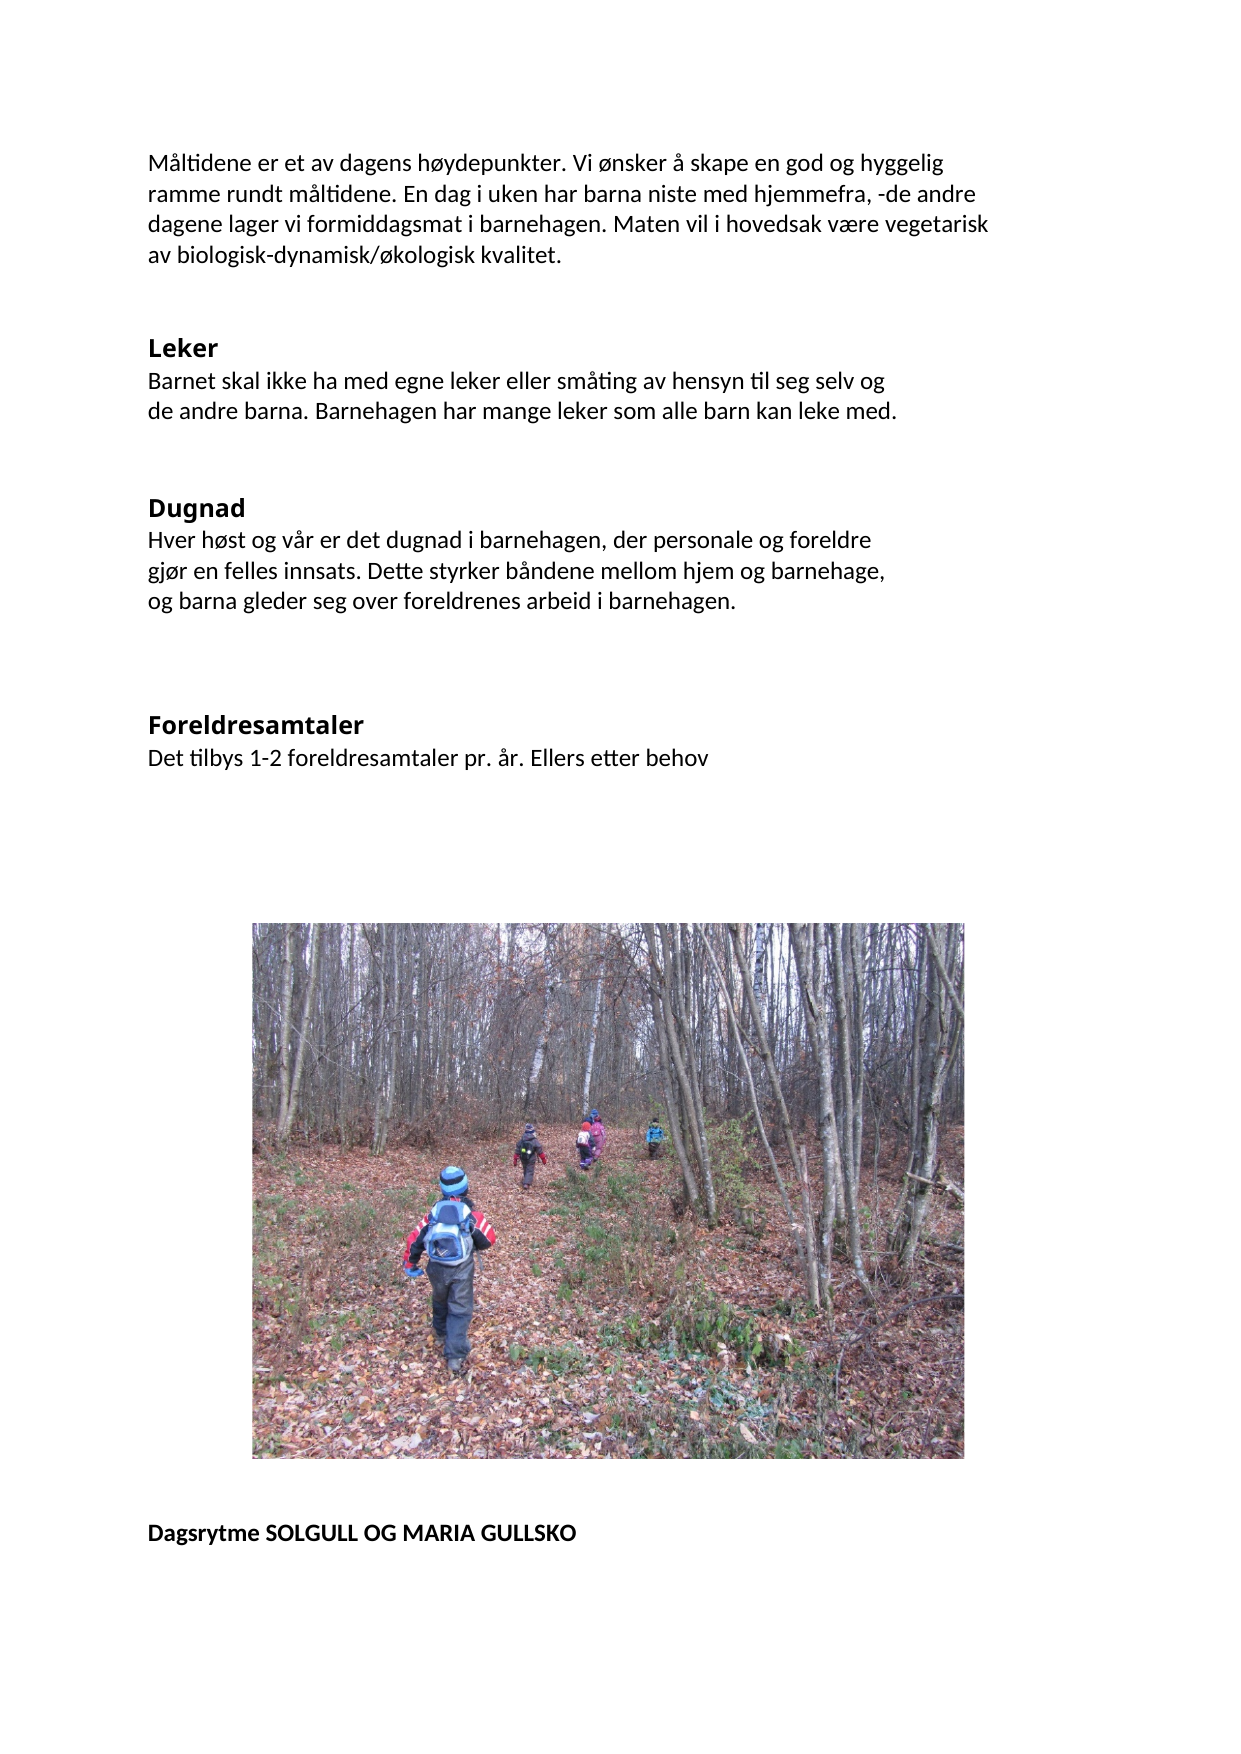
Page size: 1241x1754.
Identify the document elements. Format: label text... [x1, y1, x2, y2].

text Hver høst og vår er det dugnad i barnehagen, der personale og foreldre gjør en felles innsats. Dette styrker båndene mellom hjem og barnehage, og barna gleder seg over foreldrenes arbeid i barnehagen. [148, 524, 1093, 616]
text Måltidene er et av dagens høydepunkter. Vi ønsker å skape en god og hyggelig ramme rundt måltidene. En dag i uken har barna niste med hjemmefra, -de andre dagene lager vi formiddagsmat i barnehagen. Maten vil i hovedsak være vegetarisk av biologisk-dynamisk/økologisk kvalitet. [148, 148, 1093, 270]
text Dagsrytme SOLGULL OG MARIA GULLSKO [148, 1517, 1093, 1548]
text Barnet skal ikke ha med egne leker eller småting av hensyn til seg selv og de andre barna. Barnehagen har mange leker som alle barn kan leke med. [148, 365, 1093, 426]
text Leker [148, 331, 1093, 365]
picture [252, 923, 965, 1459]
text Dugnad [148, 490, 1093, 524]
text Foreldresamtaler [148, 708, 1093, 742]
text Det tilbys 1-2 foreldresamtaler pr. år. Ellers etter behov [148, 742, 1093, 772]
